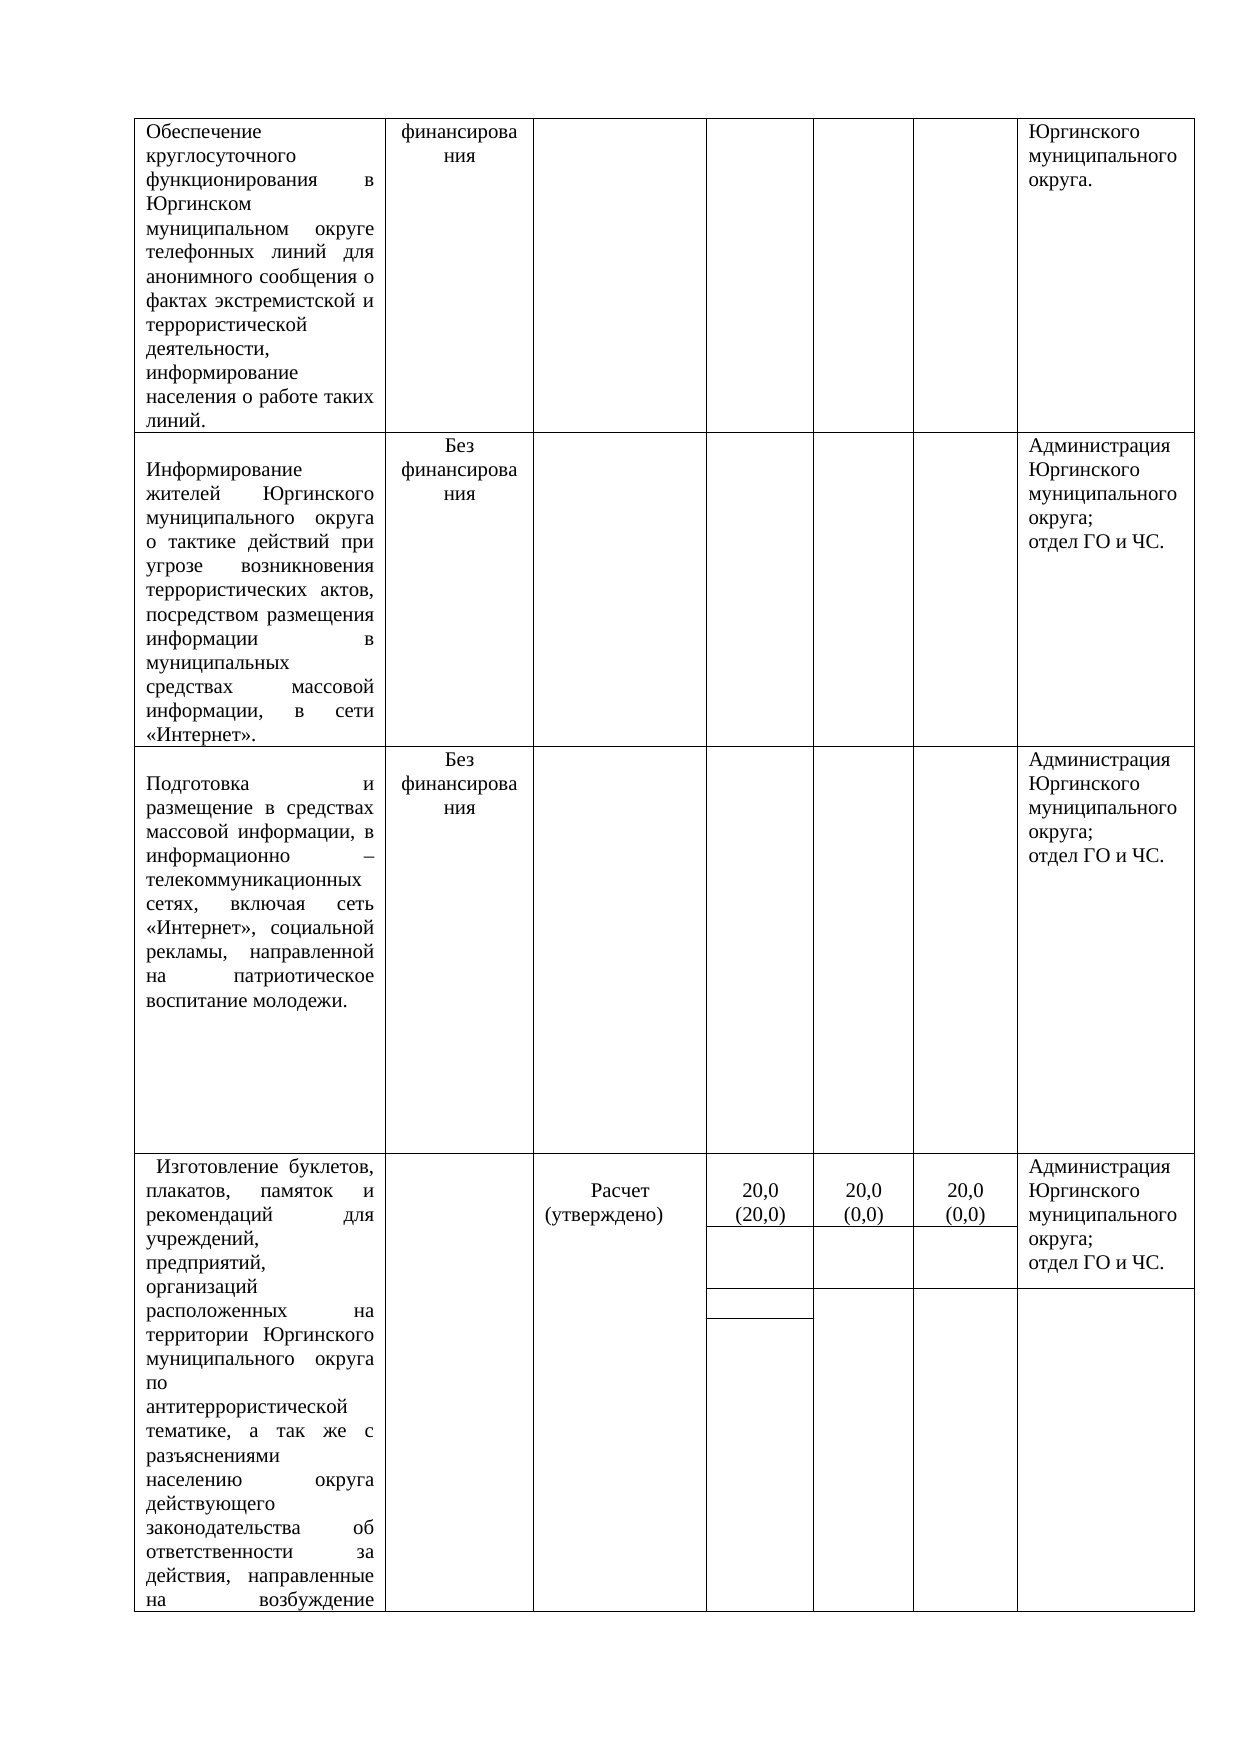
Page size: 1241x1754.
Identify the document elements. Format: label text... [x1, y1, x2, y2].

table_cell Администрация Юргинского муниципального округа; отдел ГО и ЧС. [1018, 1154, 1194, 1288]
table_cell [707, 1289, 813, 1317]
table_cell 20,0 (0,0) [914, 1154, 1017, 1226]
table_cell [1018, 1289, 1194, 1611]
table_cell Расчет (утверждено) [534, 1154, 706, 1611]
table_cell 20,0 (20,0) [707, 1154, 813, 1226]
table_cell [386, 1154, 533, 1611]
table_cell Подготовка и размещение в средствах массовой информации, в информационно – телекоммуникационных сетях, включая сеть «Интернет», социальной рекламы, направленной на патриотическое воспитание молодежи. [135, 747, 385, 1153]
table_cell [707, 1227, 813, 1288]
table_cell [534, 747, 706, 1153]
table_cell [814, 119, 913, 432]
table_cell [914, 1289, 1017, 1611]
table_cell [707, 1319, 813, 1611]
table_cell [814, 1289, 913, 1611]
table_cell [914, 119, 1017, 432]
table_cell [914, 747, 1017, 1153]
table_cell [914, 433, 1017, 746]
table_cell Без финансирования [386, 433, 533, 746]
table_cell Информирование жителей Юргинского муниципального округа о тактике действий при угрозе возникновения террористических актов, посредством размещения информации в муниципальных средствах массовой информации, в сети «Интернет». [135, 433, 385, 746]
table_cell [814, 1227, 913, 1288]
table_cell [1018, 119, 1194, 432]
table_cell [707, 433, 813, 746]
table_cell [135, 119, 385, 432]
table_cell [814, 433, 913, 746]
table_cell [534, 433, 706, 746]
table_cell Администрация Юргинского муниципального округа; отдел ГО и ЧС. [1018, 433, 1194, 746]
table_cell 20,0 (0,0) [814, 1154, 913, 1226]
table_cell Без финансирования [386, 119, 533, 432]
table_cell Без финансирования [386, 747, 533, 1153]
table_cell [534, 119, 706, 432]
table_cell [814, 747, 913, 1153]
table_cell Изготовление буклетов, плакатов, памяток и рекомендаций для учреждений, предприятий, организаций расположенных на территории Юргинского муниципального округа по антитеррористической тематике, а так же с разъяснениями населению округа действующего законодательства об ответственности за действия, направленные на возбуждение социальной, расовой, национальной и религиозной розни, иные экстремистские или террористические акты. [135, 1154, 385, 1611]
table_cell [914, 1227, 1017, 1288]
table_cell [707, 119, 813, 432]
table_cell Администрация Юргинского муниципального округа; отдел ГО и ЧС. [1018, 747, 1194, 1153]
table_cell [707, 747, 813, 1153]
